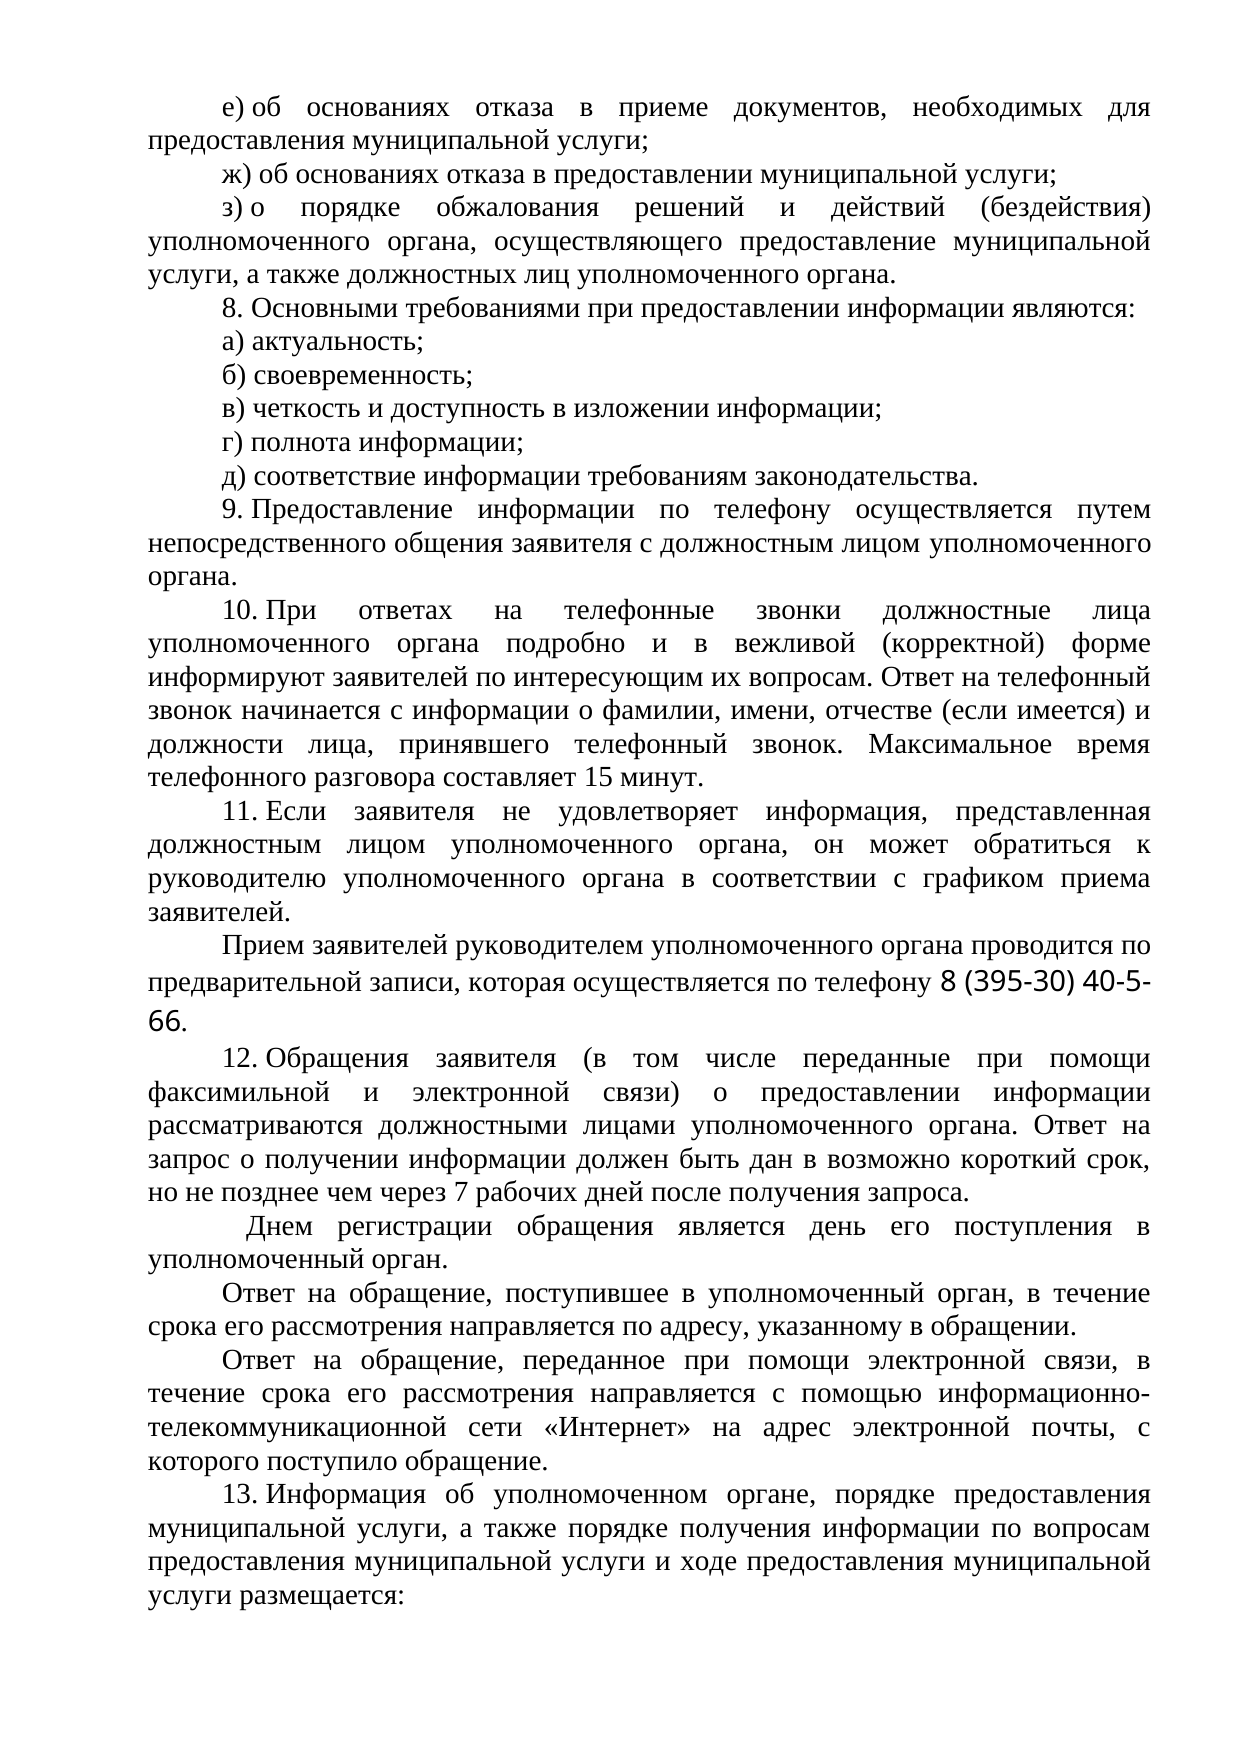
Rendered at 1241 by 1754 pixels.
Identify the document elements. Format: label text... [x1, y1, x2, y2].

text д) соответствие информации требованиям законодательства. [148, 458, 1152, 491]
text з) о порядке обжалования решений и действий (бездействия) уполномоченного органа, осуществляющего предоставление муниципальной услуги, а также должностных лиц уполномоченного органа. [148, 189, 1152, 290]
text в) четкость и доступность в изложении информации; [148, 391, 1152, 424]
text ж) об основаниях отказа в предоставлении муниципальной услуги; [148, 156, 1152, 189]
text б) своевременность; [148, 357, 1152, 391]
text Прием заявителей руководителем уполномоченного органа проводится по предварительной записи, которая осуществляется по телефону 8 (395-30) 40-5-66. [148, 927, 1152, 1040]
text Ответ на обращение, переданное при помощи электронной связи, в течение срока его рассмотрения направляется с помощью информационно-телекоммуникационной сети «Интернет» на адрес электронной почты, с которого поступило обращение. [148, 1342, 1152, 1476]
text а) актуальность; [148, 323, 1152, 357]
text 11. Если заявителя не удовлетворяет информация, представленная должностным лицом уполномоченного органа, он может обратиться к руководителю уполномоченного органа в соответствии с графиком приема заявителей. [148, 793, 1152, 927]
text Ответ на обращение, поступившее в уполномоченный орган, в течение срока его рассмотрения направляется по адресу, указанному в обращении. [148, 1275, 1152, 1342]
text 8. Основными требованиями при предоставлении информации являются: [148, 290, 1152, 323]
text г) полнота информации; [148, 424, 1152, 458]
text 9. Предоставление информации по телефону осуществляется путем непосредственного общения заявителя с должностным лицом уполномоченного органа. [148, 491, 1152, 592]
text е) об основаниях отказа в приеме документов, необходимых для предоставления муниципальной услуги; [148, 89, 1152, 156]
text 12. Обращения заявителя (в том числе переданные при помощи факсимильной и электронной связи) о предоставлении информации рассматриваются должностными лицами уполномоченного органа. Ответ на запрос о получении информации должен быть дан в возможно короткий срок, но не позднее чем через 7 рабочих дней после получения запроса. [148, 1040, 1152, 1208]
text 10. При ответах на телефонные звонки должностные лица уполномоченного органа подробно и в вежливой (корректной) форме информируют заявителей по интересующим их вопросам. Ответ на телефонный звонок начинается с информации о фамилии, имени, отчестве (если имеется) и должности лица, принявшего телефонный звонок. Максимальное время телефонного разговора составляет 15 минут. [148, 592, 1152, 793]
text Днем регистрации обращения является день его поступления в уполномоченный орган. [148, 1208, 1152, 1275]
text 13. Информация об уполномоченном органе, порядке предоставления муниципальной услуги, а также порядке получения информации по вопросам предоставления муниципальной услуги и ходе предоставления муниципальной услуги размещается: [148, 1476, 1152, 1610]
